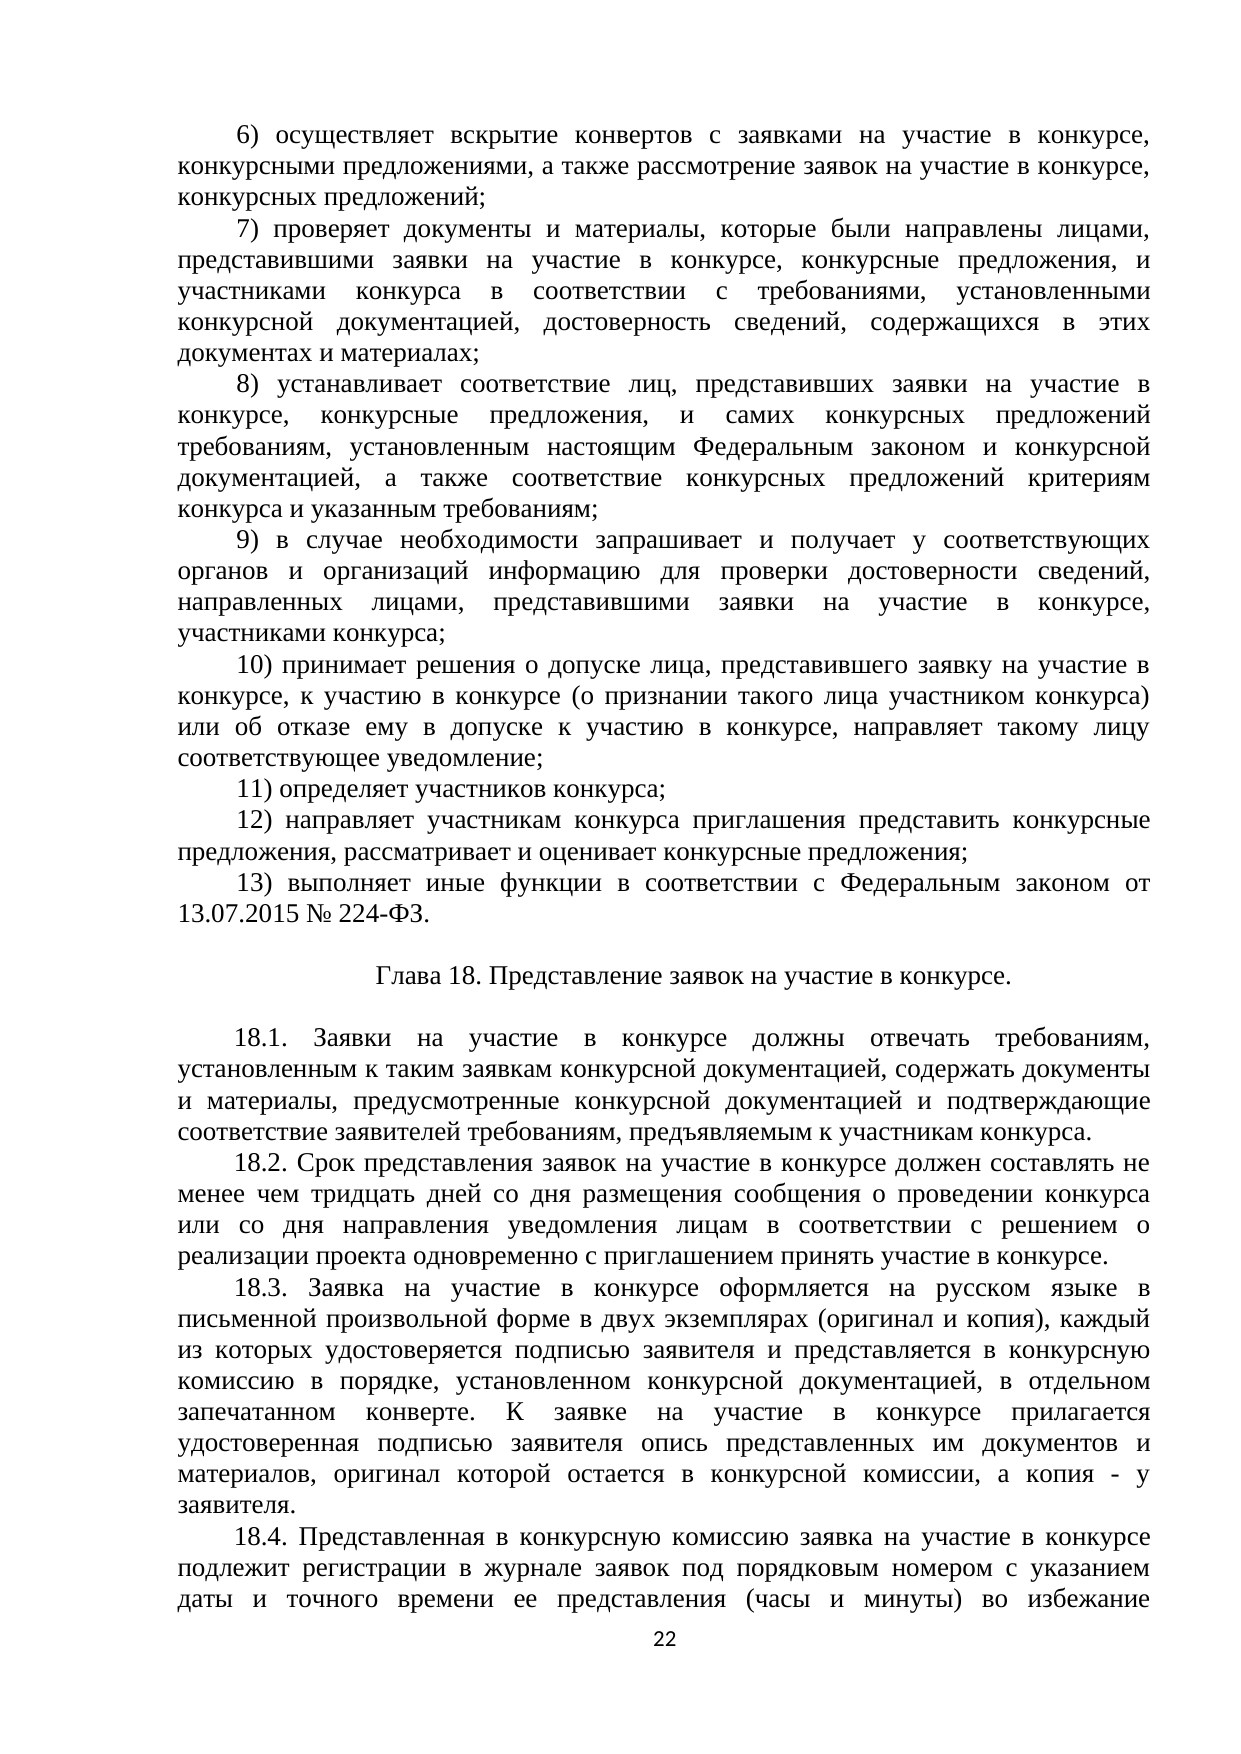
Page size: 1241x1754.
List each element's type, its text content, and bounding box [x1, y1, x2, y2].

text 18.3. Заявка на участие в конкурсе оформляется на русском языке в письменной произвольной форме в двух экземплярах (оригинал и копия), каждый из которых удостоверяется подписью заявителя и представляется в конкурсную комиссию в порядке, установленном конкурсной документацией, в отдельном запечатанном конверте. К заявке на участие в конкурсе прилагается удостоверенная подписью заявителя опись представленных им документов и материалов, оригинал которой остается в конкурсной комиссии, а копия - у заявителя. [177, 1271, 1152, 1520]
text 18.2. Срок представления заявок на участие в конкурсе должен составлять не менее чем тридцать дней со дня размещения сообщения о проведении конкурса или со дня направления уведомления лицам в соответствии с решением о реализации проекта одновременно с приглашением принять участие в конкурсе. [177, 1146, 1152, 1271]
text 13) выполняет иные функции в соответствии с Федеральным законом от 13.07.2015 № 224-ФЗ. [177, 866, 1152, 928]
text 18.1. Заявки на участие в конкурсе должны отвечать требованиям, установленным к таким заявкам конкурсной документацией, содержать документы и материалы, предусмотренные конкурсной документацией и подтверждающие соответствие заявителей требованиям, предъявляемым к участникам конкурса. [177, 1021, 1152, 1146]
text 12) направляет участникам конкурса приглашения представить конкурсные предложения, рассматривает и оценивает конкурсные предложения; [177, 803, 1152, 866]
text 11) определяет участников конкурса; [177, 772, 1152, 803]
text 9) в случае необходимости запрашивает и получает у соответствующих органов и организаций информацию для проверки достоверности сведений, направленных лицами, представившими заявки на участие в конкурсе, участниками конкурса; [177, 523, 1152, 648]
text 10) принимает решения о допуске лица, представившего заявку на участие в конкурсе, к участию в конкурсе (о признании такого лица участником конкурса) или об отказе ему в допуске к участию в конкурсе, направляет такому лицу соответствующее уведомление; [177, 648, 1152, 772]
text 8) устанавливает соответствие лиц, представивших заявки на участие в конкурсе, конкурсные предложения, и самих конкурсных предложений требованиям, установленным настоящим Федеральным законом и конкурсной документацией, а также соответствие конкурсных предложений критериям конкурса и указанным требованиям; [177, 367, 1152, 523]
text 6) осуществляет вскрытие конвертов с заявками на участие в конкурсе, конкурсными предложениями, а также рассмотрение заявок на участие в конкурсе, конкурсных предложений; [177, 118, 1152, 212]
text 7) проверяет документы и материалы, которые были направлены лицами, представившими заявки на участие в конкурсе, конкурсные предложения, и участниками конкурса в соответствии с требованиями, установленными конкурсной документацией, достоверность сведений, содержащихся в этих документах и материалах; [177, 212, 1152, 367]
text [177, 1520, 1152, 1613]
text Глава 18. Представление заявок на участие в конкурсе. [177, 959, 1152, 990]
